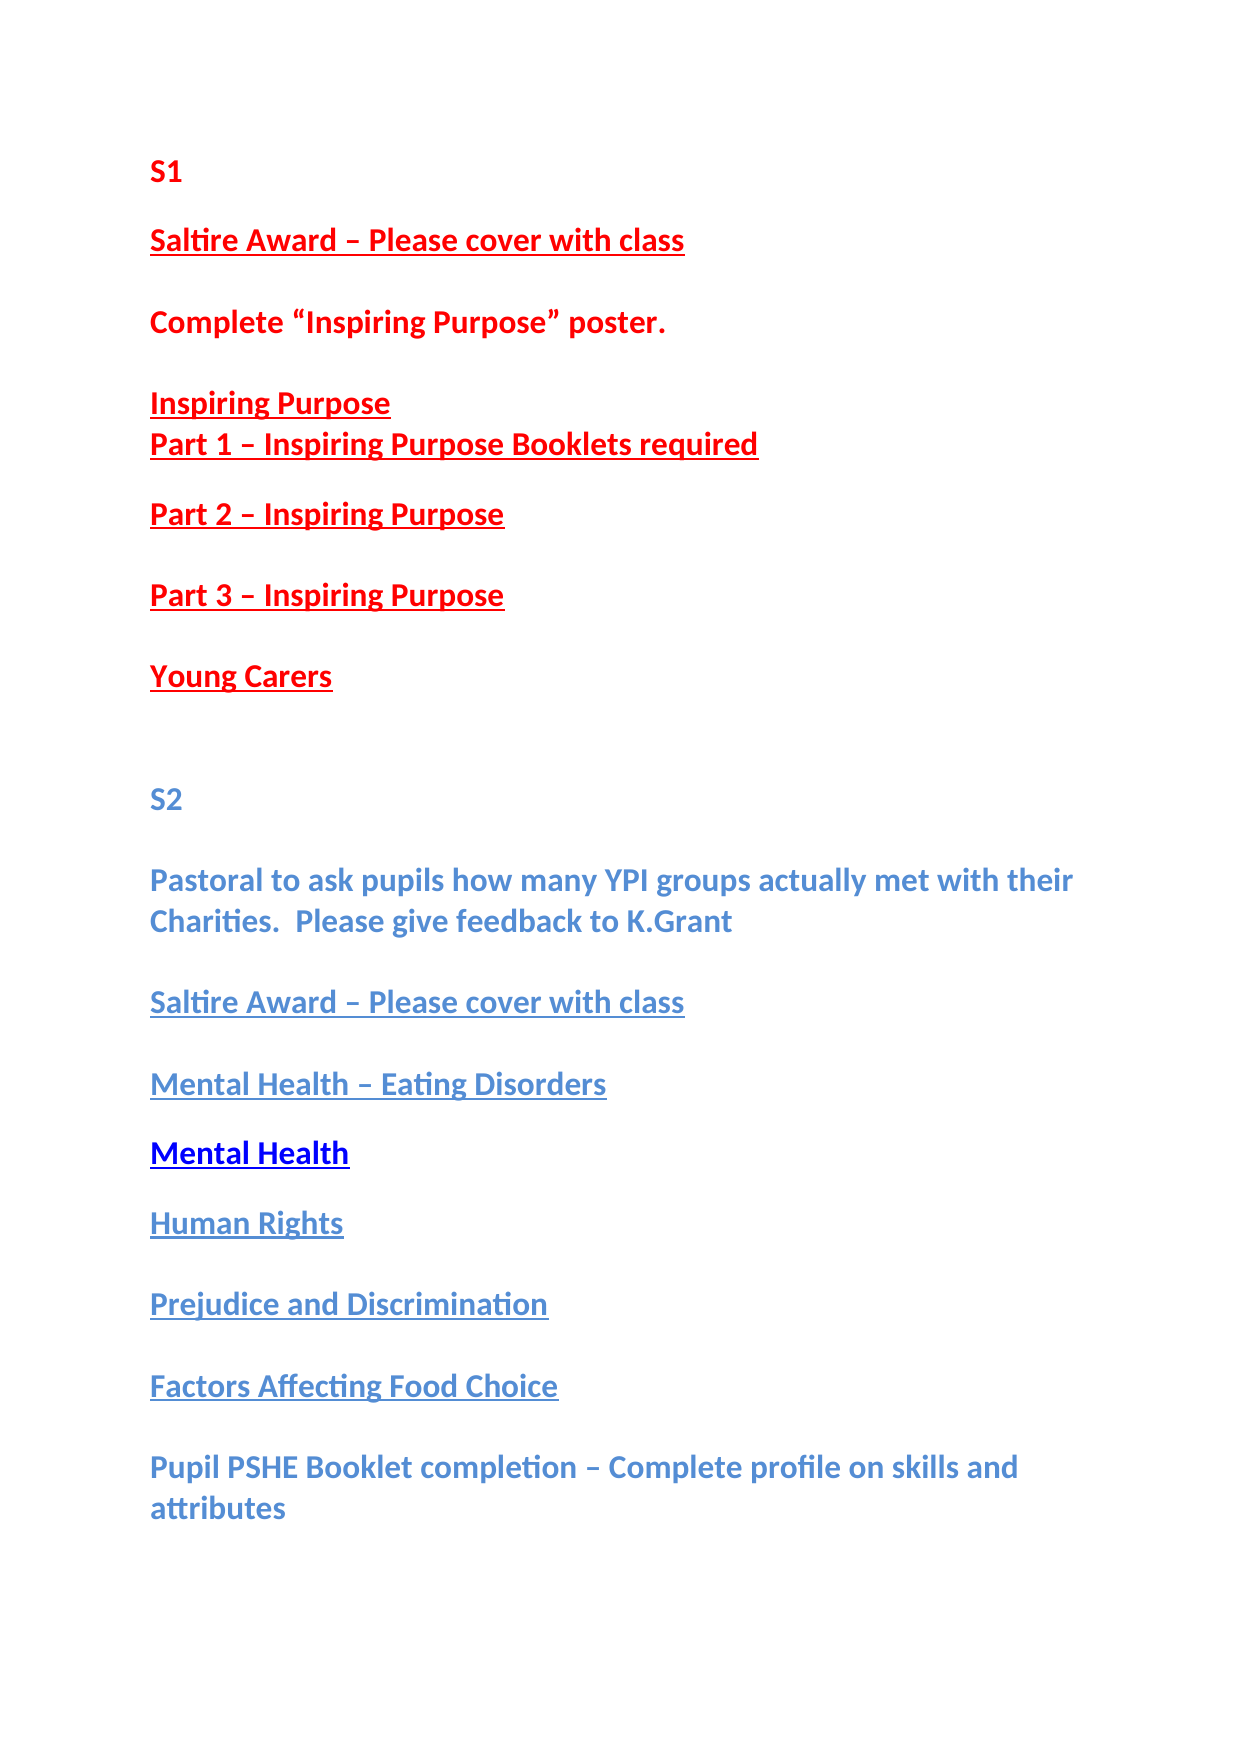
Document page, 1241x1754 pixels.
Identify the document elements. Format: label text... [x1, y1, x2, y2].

text Saltire Award – Please cover with class [150, 219, 1090, 260]
text S2 [150, 778, 1090, 818]
text Saltire Award – Please cover with class [150, 981, 1090, 1022]
text Part 1 – Inspiring Purpose Booklets required [150, 423, 1090, 464]
text S1 [150, 150, 1090, 191]
text Mental Health [150, 1132, 1090, 1173]
text Part 3 – Inspiring Purpose [150, 574, 1090, 615]
text Young Carers [150, 656, 1090, 696]
text Pupil PSHE Booklet completion – Complete profile on skills and attributes [150, 1446, 1090, 1528]
text Human Rights [150, 1202, 1090, 1242]
text Pastoral to ask pupils how many YPI groups actually met with their Charities. Please give feedback to K.Grant [150, 859, 1090, 941]
text Mental Health – Eating Disorders [150, 1063, 1090, 1103]
text Complete “Inspiring Purpose” poster. [150, 301, 1090, 342]
text Factors Affecting Food Choice [150, 1365, 1090, 1405]
text Prejudice and Discrimination [150, 1283, 1090, 1324]
text Inspiring Purpose [150, 382, 1090, 423]
text Part 2 – Inspiring Purpose [150, 493, 1090, 533]
